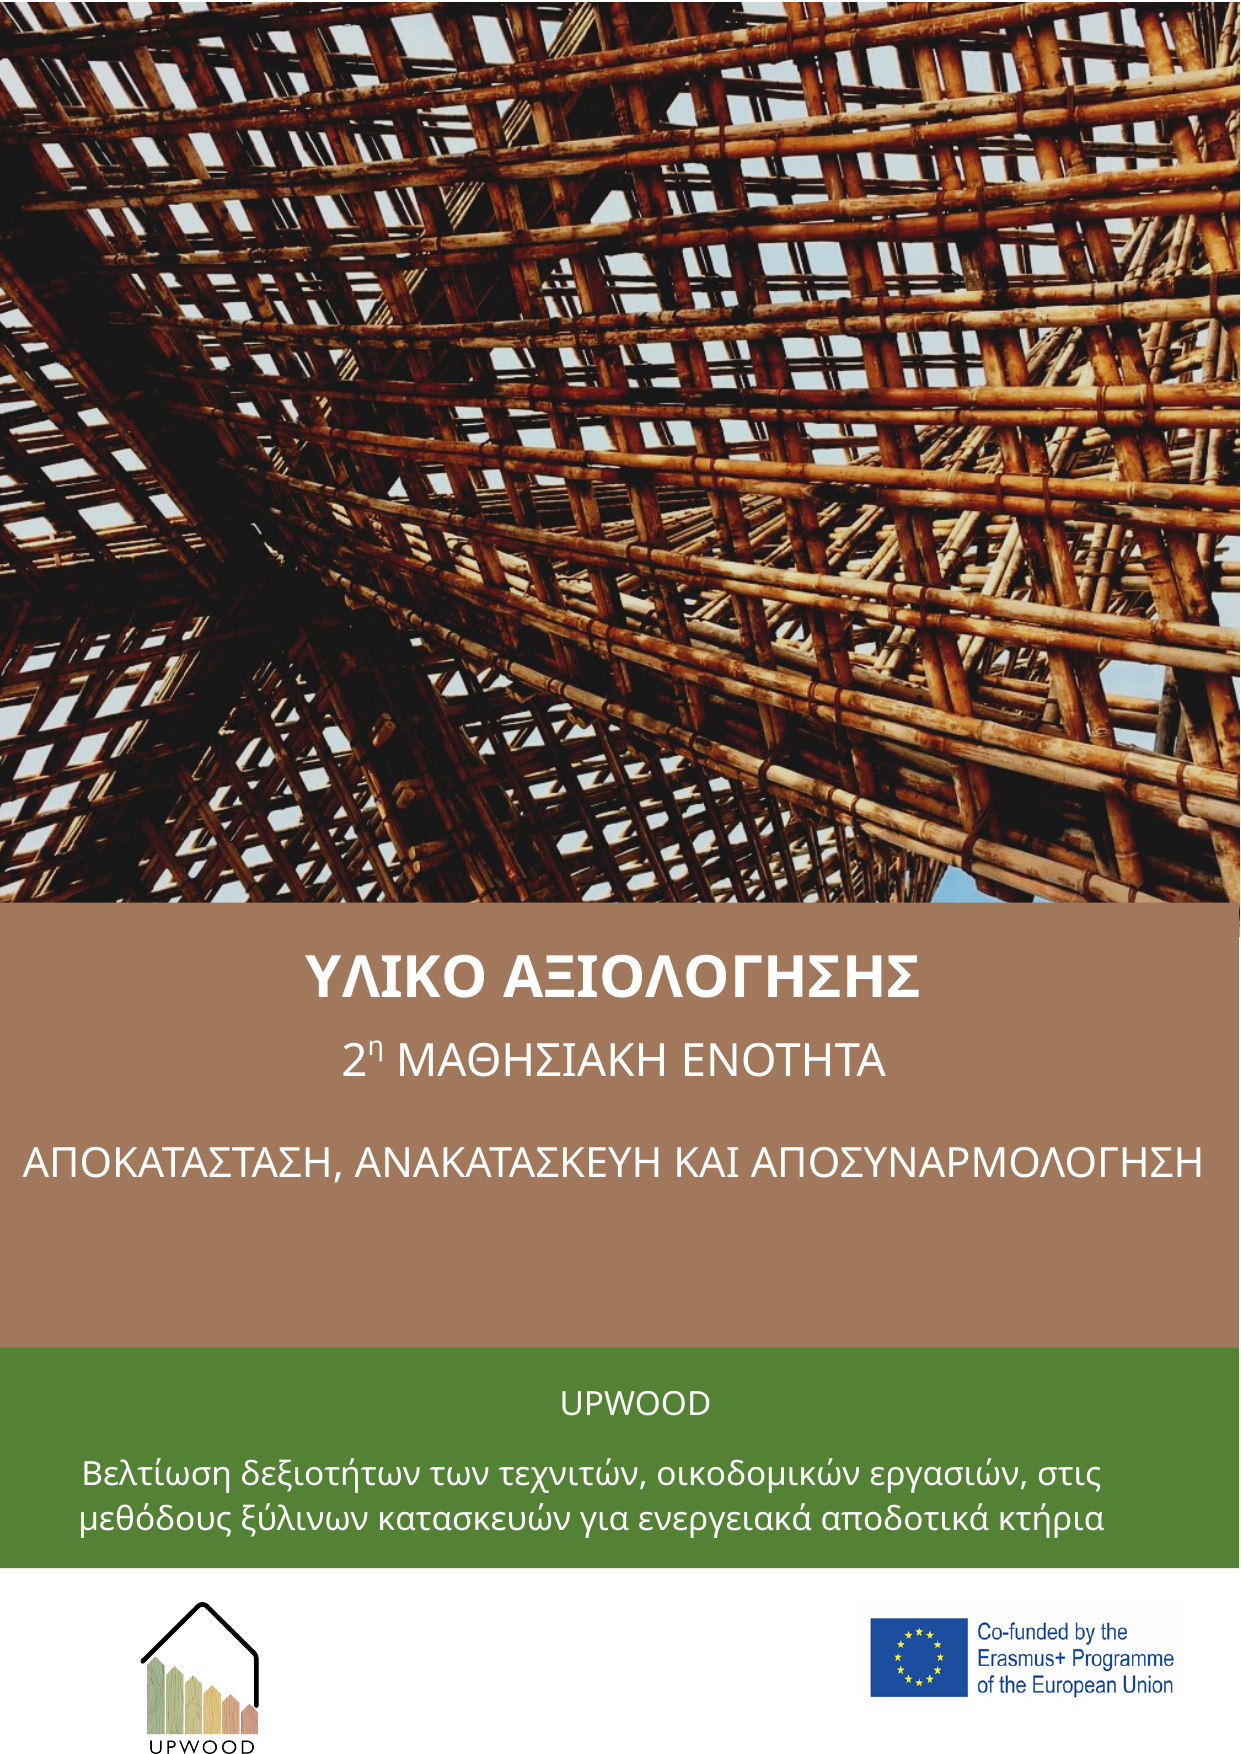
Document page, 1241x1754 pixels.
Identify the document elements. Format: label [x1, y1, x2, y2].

picture [854, 1601, 1188, 1702]
picture [140, 1602, 259, 1754]
picture [0, 2, 1240, 937]
